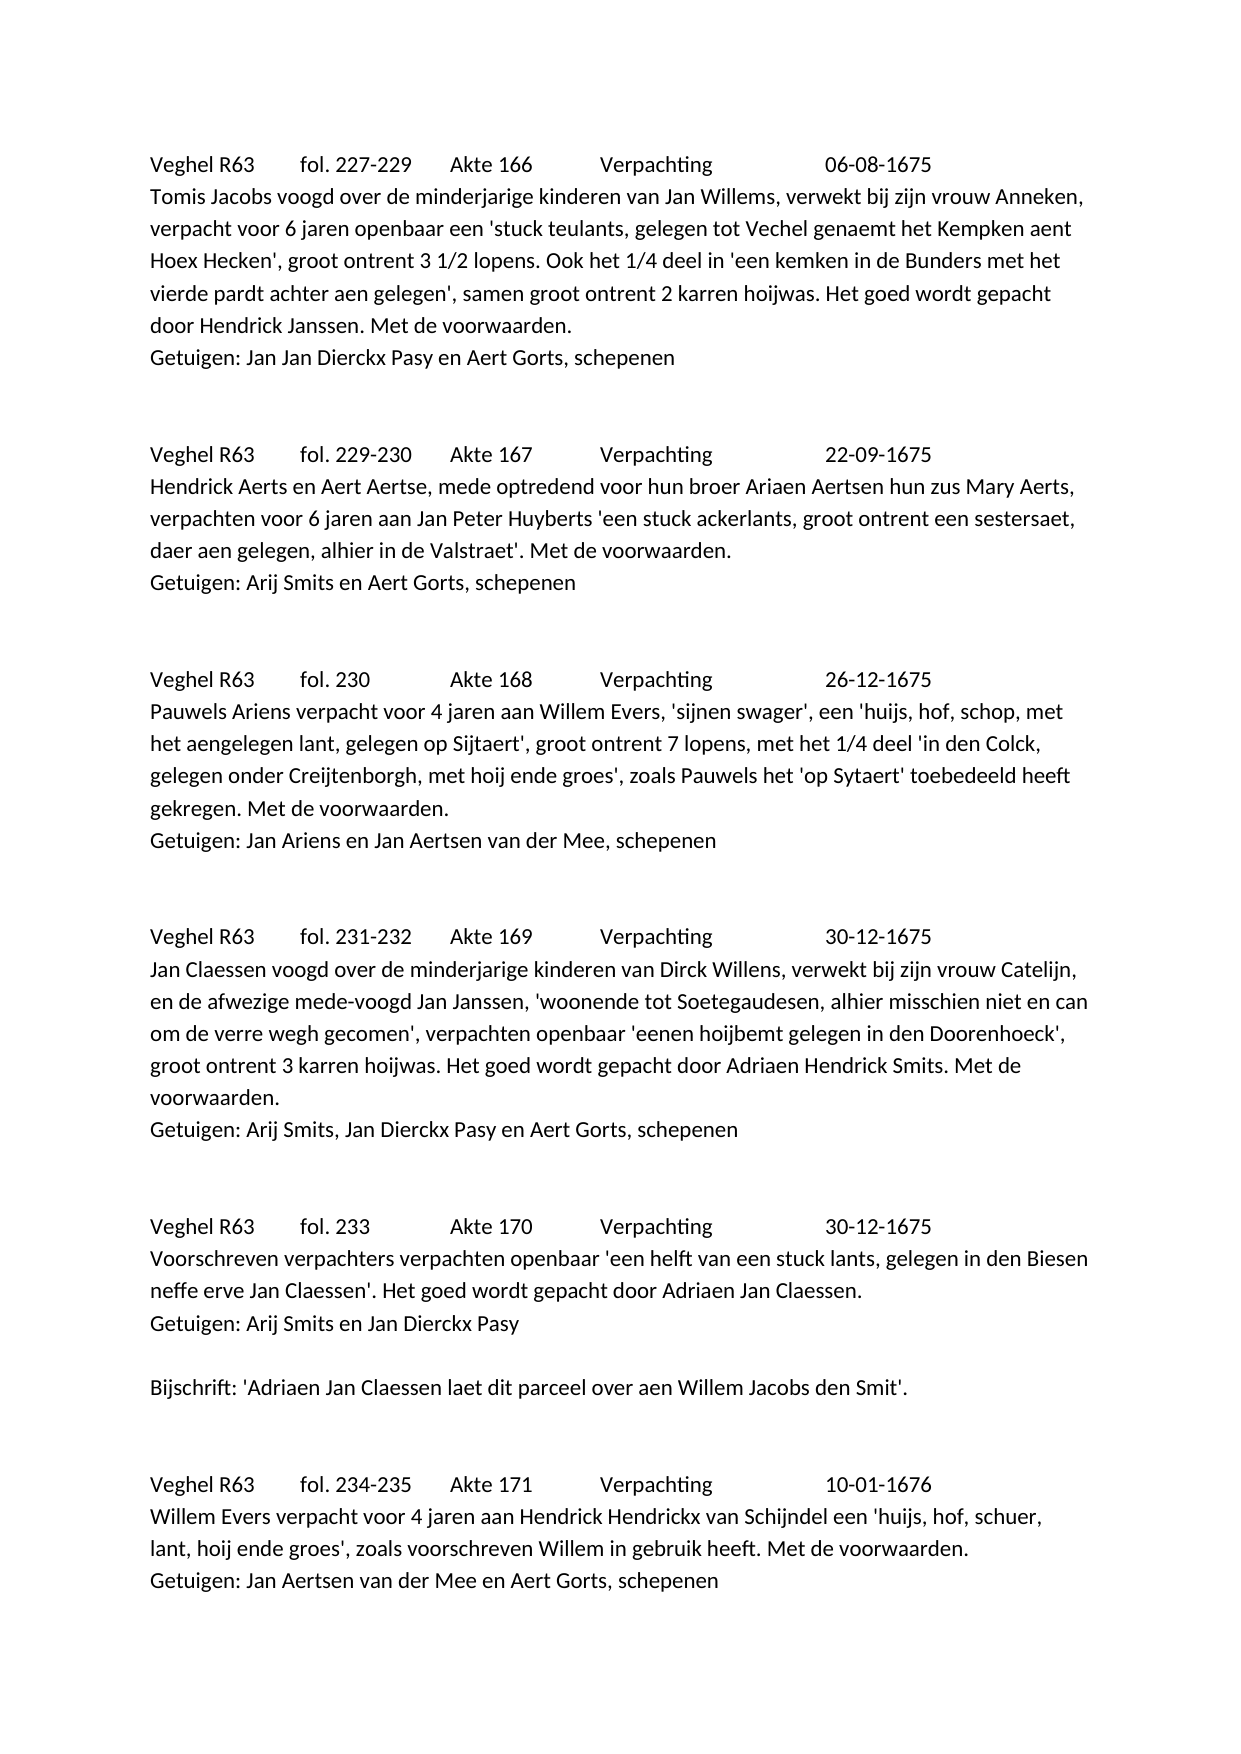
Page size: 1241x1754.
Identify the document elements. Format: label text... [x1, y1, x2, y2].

text Veghel R63 fol. 233 Akte 170 Verpachting 30-12-1675 [150, 1212, 1090, 1240]
text Bijschrift: 'Adriaen Jan Claessen laet dit parceel over aen Willem Jacobs den Smit'. [150, 1373, 1090, 1401]
text Getuigen: Jan Aertsen van der Mee en Aert Gorts, schepenen [150, 1566, 1090, 1594]
text Getuigen: Jan Ariens en Jan Aertsen van der Mee, schepenen [150, 826, 1090, 854]
text Veghel R63 fol. 231-232 Akte 169 Verpachting 30-12-1675 [150, 922, 1090, 951]
text Willem Evers verpacht voor 4 jaren aan Hendrick Hendrickx van Schijndel een 'huijs, hof, schuer, lant, hoij ende groes', zoals voorschreven Willem in gebruik heeft. Met de voorwaarden. [150, 1502, 1090, 1562]
text Tomis Jacobs voogd over de minderjarige kinderen van Jan Willems, verwekt bij zijn vrouw Anneken, verpacht voor 6 jaren openbaar een 'stuck teulants, gelegen tot Vechel genaemt het Kempken aent Hoex Hecken', groot ontrent 3 1/2 lopens. Ook het 1/4 deel in 'een kemken in de Bunders met het vierde pardt achter aen gelegen', samen groot ontrent 2 karren hoijwas. Het goed wordt gepacht door Hendrick Janssen. Met de voorwaarden. [150, 182, 1090, 339]
text Veghel R63 fol. 229-230 Akte 167 Verpachting 22-09-1675 [150, 440, 1090, 468]
text Voorschreven verpachters verpachten openbaar 'een helft van een stuck lants, gelegen in den Biesen neffe erve Jan Claessen'. Het goed wordt gepacht door Adriaen Jan Claessen. [150, 1244, 1090, 1304]
text Pauwels Ariens verpacht voor 4 jaren aan Willem Evers, 'sijnen swager', een 'huijs, hof, schop, met het aengelegen lant, gelegen op Sijtaert', groot ontrent 7 lopens, met het 1/4 deel 'in den Colck, gelegen onder Creijtenborgh, met hoij ende groes', zoals Pauwels het 'op Sytaert' toebedeeld heeft gekregen. Met de voorwaarden. [150, 697, 1090, 822]
text Veghel R63 fol. 234-235 Akte 171 Verpachting 10-01-1676 [150, 1470, 1090, 1498]
text Jan Claessen voogd over de minderjarige kinderen van Dirck Willens, verwekt bij zijn vrouw Catelijn, en de afwezige mede-voogd Jan Janssen, 'woonende tot Soetegaudesen, alhier misschien niet en can om de verre wegh gecomen', verpachten openbaar 'eenen hoijbemt gelegen in den Doorenhoeck', groot ontrent 3 karren hoijwas. Het goed wordt gepacht door Adriaen Hendrick Smits. Met de voorwaarden. [150, 955, 1090, 1111]
text Getuigen: Jan Jan Dierckx Pasy en Aert Gorts, schepenen [150, 343, 1090, 371]
text Getuigen: Arij Smits, Jan Dierckx Pasy en Aert Gorts, schepenen [150, 1116, 1090, 1144]
text Hendrick Aerts en Aert Aertse, mede optredend voor hun broer Ariaen Aertsen hun zus Mary Aerts, verpachten voor 6 jaren aan Jan Peter Huyberts 'een stuck ackerlants, groot ontrent een sestersaet, daer aen gelegen, alhier in de Valstraet'. Met de voorwaarden. [150, 472, 1090, 564]
text Veghel R63 fol. 230 Akte 168 Verpachting 26-12-1675 [150, 665, 1090, 693]
text Veghel R63 fol. 227-229 Akte 166 Verpachting 06-08-1675 [150, 150, 1090, 178]
text Getuigen: Arij Smits en Jan Dierckx Pasy [150, 1309, 1090, 1337]
text Getuigen: Arij Smits en Aert Gorts, schepenen [150, 568, 1090, 596]
